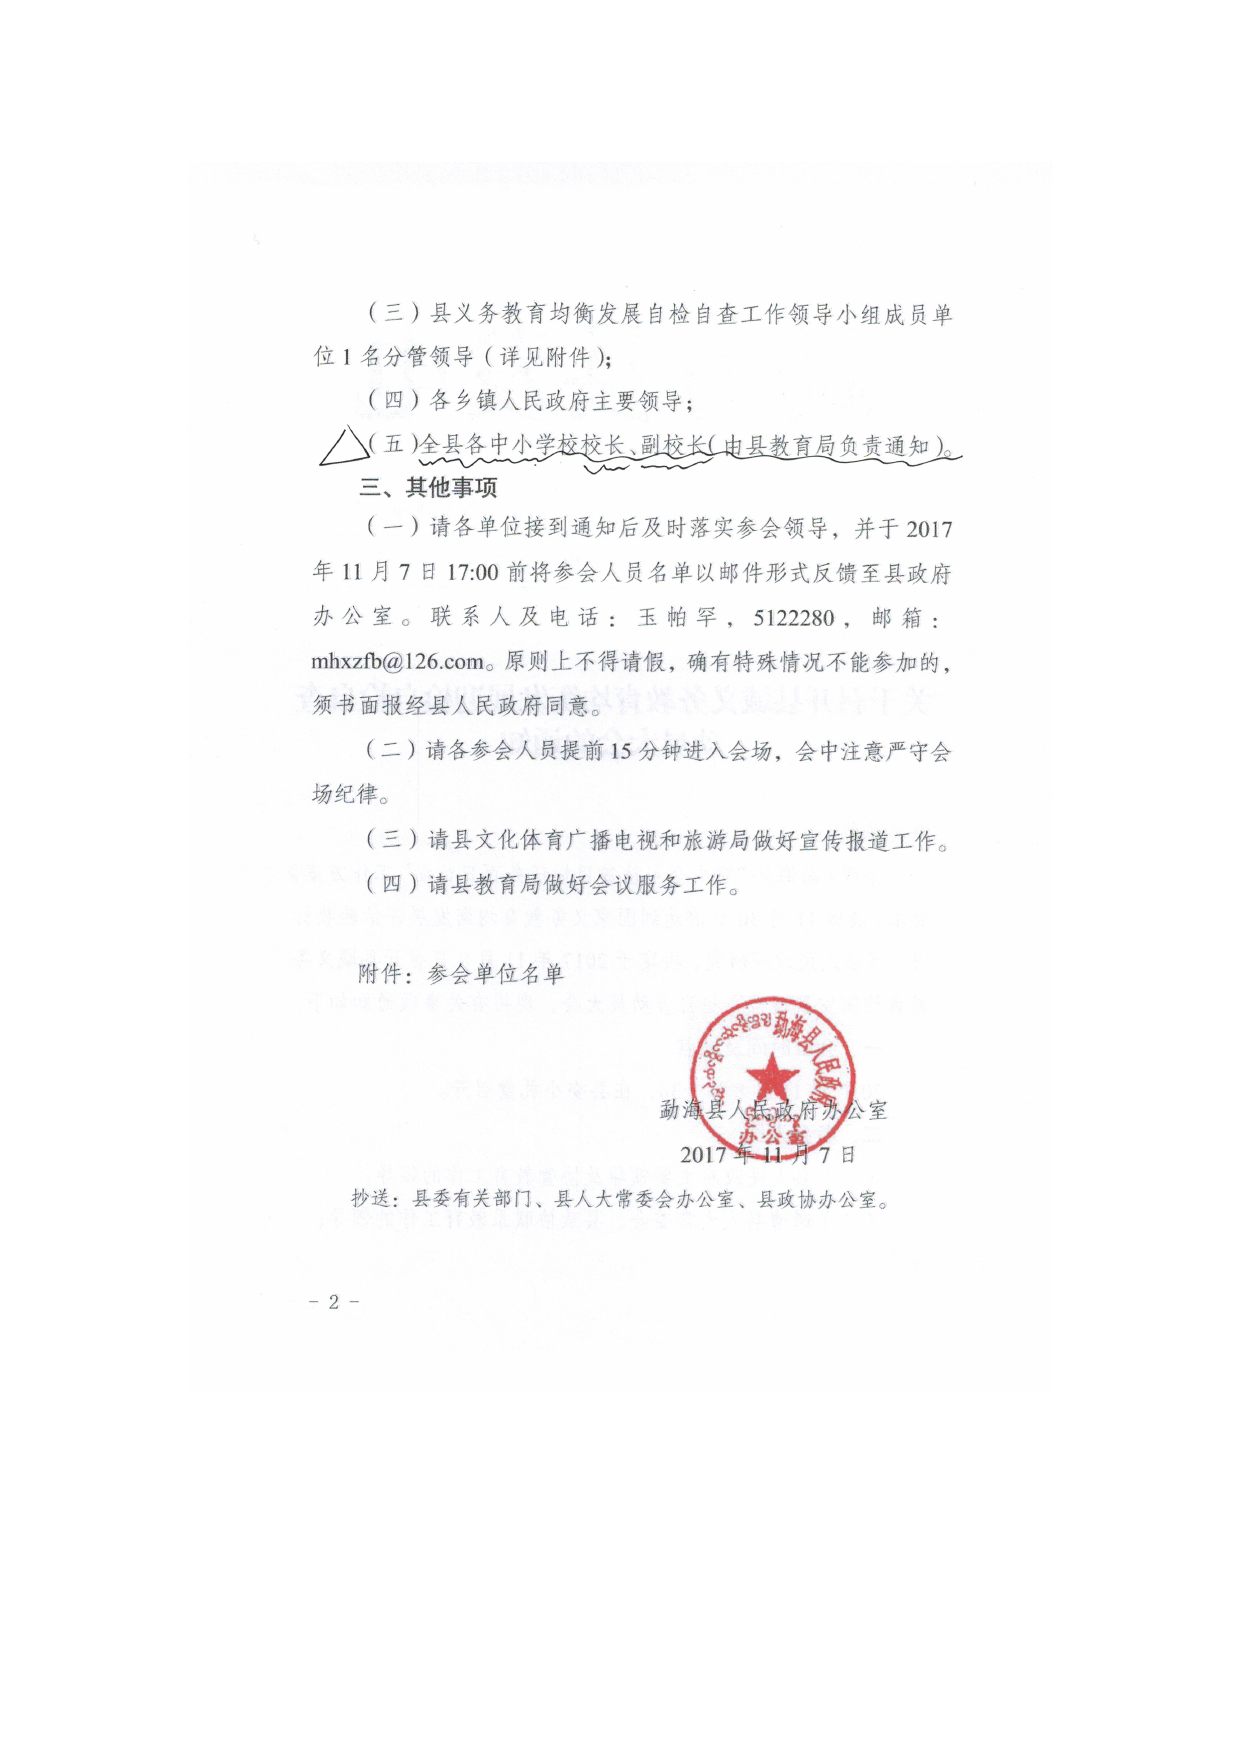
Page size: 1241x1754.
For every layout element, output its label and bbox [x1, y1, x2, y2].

picture [187, 162, 1053, 1392]
